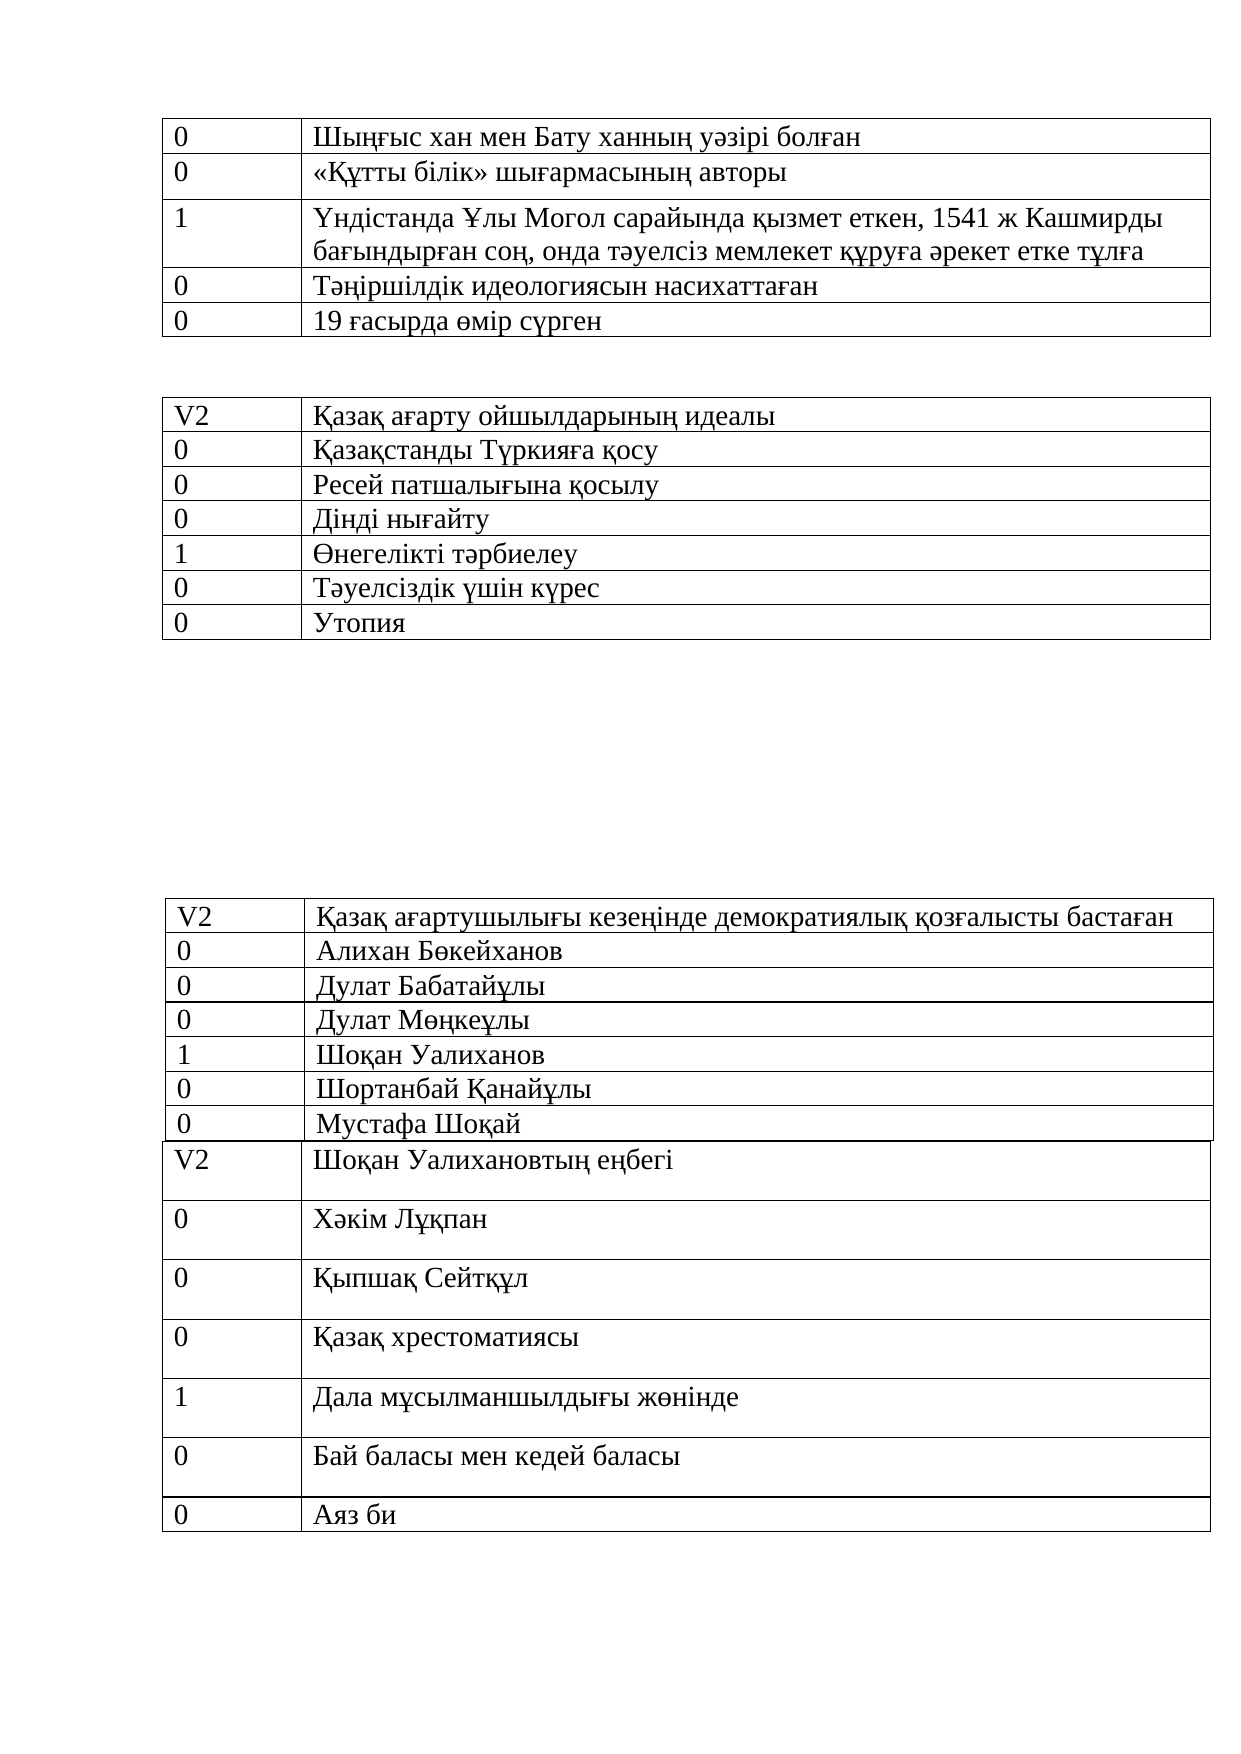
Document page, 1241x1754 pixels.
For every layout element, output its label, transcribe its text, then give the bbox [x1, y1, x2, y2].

table_cell 1 [163, 1379, 301, 1437]
table_cell Шыңғыс хан мен Бату ханның уәзірі болған [302, 119, 1210, 153]
table_header Қазақ ағартушылығы кезеңінде демократиялық қозғалысты бастаған [305, 899, 1213, 932]
table_cell 0 [166, 1003, 304, 1036]
table_cell Өнегелікті тәрбиелеу [302, 536, 1210, 569]
table_cell Утопия [302, 605, 1210, 639]
table_cell 0 [166, 1072, 304, 1105]
table_cell Тәңіршілдік идеологиясын насихаттаған [302, 268, 1210, 302]
table_cell Шоқан Уалиханов [305, 1037, 1213, 1071]
table_cell 0 [166, 1106, 304, 1140]
table_cell 0 [163, 1260, 301, 1318]
table_cell 0 [163, 154, 301, 199]
table_cell 0 [163, 303, 301, 336]
table_cell 0 [163, 432, 301, 466]
table_cell 1 [163, 200, 301, 267]
table_header Шоқан Уалихановтың еңбегі [302, 1142, 1210, 1200]
table_cell 0 [163, 501, 301, 535]
table_cell 0 [163, 571, 301, 604]
table_cell Дулат Мөңкеұлы [305, 1003, 1213, 1036]
table_cell Хәкім Лұқпан [302, 1201, 1210, 1259]
table_cell 0 [163, 1438, 301, 1496]
table_cell Аяз би [302, 1498, 1210, 1531]
table_cell Дала мұсылманшылдығы жөнінде [302, 1379, 1210, 1437]
table_cell Шортанбай Қанайұлы [305, 1072, 1213, 1105]
table_cell «Құтты білік» шығармасының авторы [302, 154, 1210, 199]
table_cell Үндістанда Ұлы Могол сарайында қызмет еткен, 1541 ж Кашмирды бағындырған соң, онда тәуелсіз мемлекет құруға әрекет етке тұлға [302, 200, 1210, 267]
table_cell 1 [163, 536, 301, 569]
table_cell 0 [166, 968, 304, 1001]
table_cell Бай баласы мен кедей баласы [302, 1438, 1210, 1496]
table_cell Тәуелсіздік үшін күрес [302, 571, 1210, 604]
table_cell 19 ғасырда өмір сүрген [302, 303, 1210, 336]
table_header V2 [166, 899, 304, 932]
table_header V2 [163, 398, 301, 431]
table_cell 0 [163, 1201, 301, 1259]
table_cell Мустафа Шоқай [305, 1106, 1213, 1140]
table_cell Дінді нығайту [302, 501, 1210, 535]
table_cell 0 [163, 1498, 301, 1531]
table_cell Дулат Бабатайұлы [305, 968, 1213, 1001]
table_cell 1 [166, 1037, 304, 1071]
table_cell Қазақ хрестоматиясы [302, 1320, 1210, 1378]
table_cell Қазақстанды Түркияға қосу [302, 432, 1210, 466]
table_cell 0 [163, 1320, 301, 1378]
table_header V2 [163, 1142, 301, 1200]
table_cell Алихан Бөкейханов [305, 933, 1213, 967]
table_cell 0 [166, 933, 304, 967]
table_header Қазақ ағарту ойшылдарының идеалы [302, 398, 1210, 431]
table_cell 0 [163, 605, 301, 639]
table_cell 0 [163, 119, 301, 153]
table_cell Ресей патшалығына қосылу [302, 467, 1210, 500]
table_cell Қыпшақ Сейтқұл [302, 1260, 1210, 1318]
table_cell 0 [163, 467, 301, 500]
table_cell 0 [163, 268, 301, 302]
